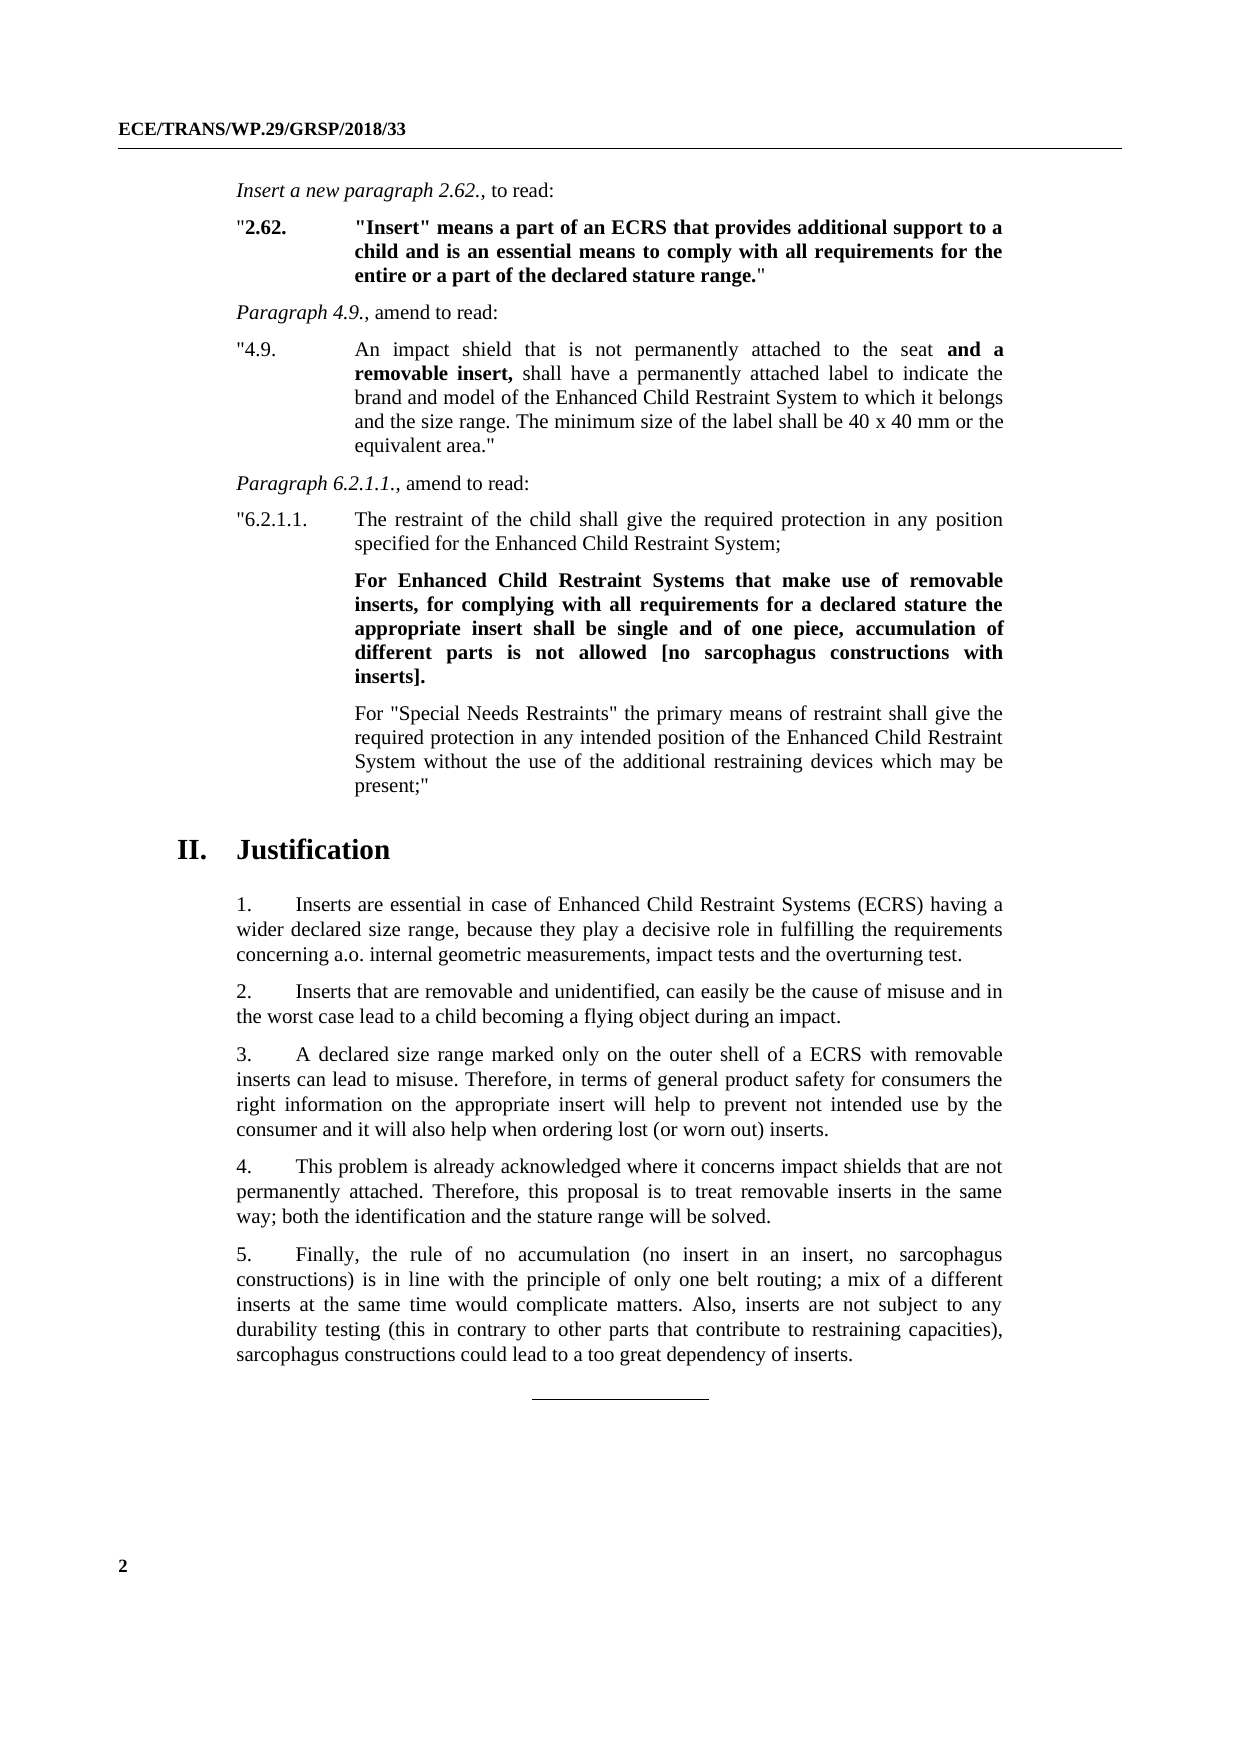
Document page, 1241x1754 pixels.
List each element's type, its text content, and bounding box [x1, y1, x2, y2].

text 1. Inserts are essential in case of Enhanced Child Restraint Systems (ECRS) having a wider declared size range, because they play a decisive role in fulfilling the requirements concerning a.o. internal geometric measurements, impact tests and the overturning test. [236, 891, 1004, 966]
text Paragraph 6.2.1.1., amend to read: [236, 470, 1004, 495]
text 2. Inserts that are removable and unidentified, can easily be the cause of misuse and in the worst case lead to a child becoming a flying object during an impact. [236, 978, 1004, 1028]
text "4.9. An impact shield that is not permanently attached to the seat and a removable insert, shall have a permanently attached label to indicate the brand and model of the Enhanced Child Restraint System to which it belongs and the size range. The minimum size of the label shall be 40 x 40 mm or the equivalent area." [236, 337, 1004, 457]
text "2.62. "Insert" means a part of an ECRS that provides additional support to a child and is an essential means to comply with all requirements for the entire or a part of the declared stature range." [236, 215, 1004, 287]
text "6.2.1.1. The restraint of the child shall give the required protection in any position specified for the Enhanced Child Restraint System; [236, 507, 1004, 555]
text II. Justification [118, 834, 1004, 866]
text 5. Finally, the rule of no accumulation (no insert in an insert, no sarcophagus constructions) is in line with the principle of only one belt routing; a mix of a different inserts at the same time would complicate matters. Also, inserts are not subject to any durability testing (this in contrary to other parts that contribute to restraining capacities), sarcophagus constructions could lead to a too great dependency of inserts. [236, 1241, 1004, 1366]
text For Enhanced Child Restraint Systems that make use of removable inserts, for complying with all requirements for a declared stature the appropriate insert shall be single and of one piece, accumulation of different parts is not allowed [no sarcophagus constructions with inserts]. [354, 568, 1004, 688]
text Insert a new paragraph 2.62., to read: [236, 177, 1004, 202]
text 3. A declared size range marked only on the outer shell of a ECRS with removable inserts can lead to misuse. Therefore, in terms of general product safety for consumers the right information on the appropriate insert will help to prevent not intended use by the consumer and it will also help when ordering lost (or worn out) inserts. [236, 1041, 1004, 1141]
text 4. This problem is already acknowledged where it concerns impact shields that are not permanently attached. Therefore, this proposal is to treat removable inserts in the same way; both the identification and the stature range will be solved. [236, 1153, 1004, 1228]
text For "Special Needs Restraints" the primary means of restraint shall give the required protection in any intended position of the Enhanced Child Restraint System without the use of the additional restraining devices which may be present;" [354, 701, 1004, 797]
text Paragraph 4.9., amend to read: [236, 299, 1004, 324]
